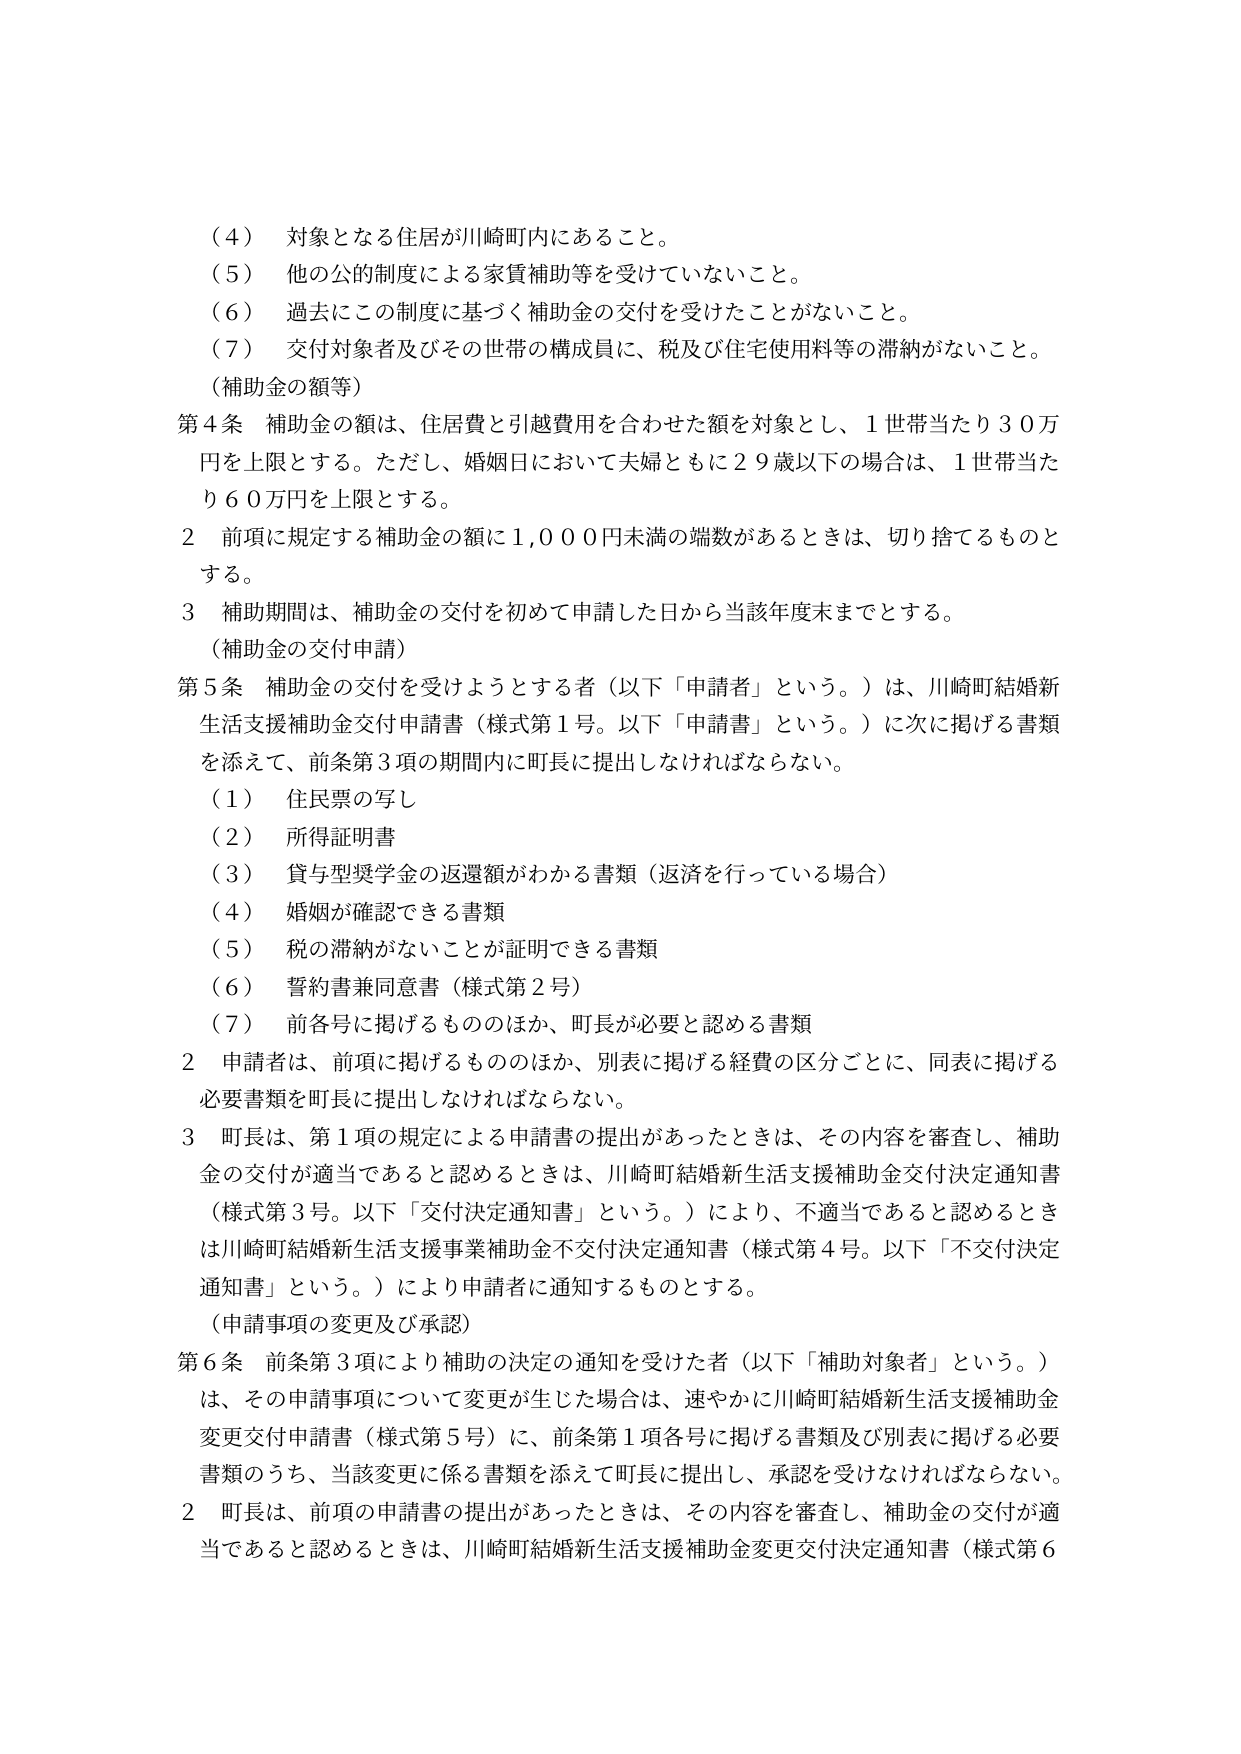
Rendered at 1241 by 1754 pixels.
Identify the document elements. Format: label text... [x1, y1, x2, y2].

text （申請事項の変更及び承認） [177, 1304, 1063, 1342]
text （補助金の交付申請） [177, 629, 1063, 667]
text （６） 過去にこの制度に基づく補助金の交付を受けたことがないこと。 [177, 292, 1063, 329]
text （３） 貸与型奨学金の返還額がわかる書類（返済を行っている場合） [177, 854, 1063, 892]
text 第５条 補助金の交付を受けようとする者（以下「申請者」という。）は、川崎町結婚新生活支援補助金交付申請書（様式第１号。以下「申請書」という。）に次に掲げる書類を添えて、前条第３項の期間内に町長に提出しなければならない。 [177, 667, 1063, 779]
text 第４条 補助金の額は、住居費と引越費用を合わせた額を対象とし、１世帯当たり３０万円を上限とする。ただし、婚姻日において夫婦ともに２９歳以下の場合は、１世帯当たり６０万円を上限とする。 [177, 404, 1063, 517]
text （７） 交付対象者及びその世帯の構成員に、税及び住宅使用料等の滞納がないこと。 [177, 329, 1063, 367]
text （７） 前各号に掲げるもののほか、町長が必要と認める書類 [177, 1004, 1063, 1042]
text （４） 対象となる住居が川崎町内にあること。 [177, 217, 1063, 254]
text ２ 申請者は、前項に掲げるもののほか、別表に掲げる経費の区分ごとに、同表に掲げる必要書類を町長に提出しなければならない。 [177, 1042, 1063, 1117]
text ３ 町長は、第１項の規定による申請書の提出があったときは、その内容を審査し、補助金の交付が適当であると認めるときは、川崎町結婚新生活支援補助金交付決定通知書（様式第３号。以下「交付決定通知書」という。）により、不適当であると認めるときは川崎町結婚新生活支援事業補助金不交付決定通知書（様式第４号。以下「不交付決定通知書」という。）により申請者に通知するものとする。 [177, 1117, 1063, 1304]
text 第６条 前条第３項により補助の決定の通知を受けた者（以下「補助対象者」という。）は、その申請事項について変更が生じた場合は、速やかに川崎町結婚新生活支援補助金変更交付申請書（様式第５号）に、前条第１項各号に掲げる書類及び別表に掲げる必要書類のうち、当該変更に係る書類を添えて町長に提出し、承認を受けなければならない。 [177, 1342, 1063, 1492]
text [177, 1492, 1063, 1567]
text （６） 誓約書兼同意書（様式第２号） [177, 967, 1063, 1004]
text ３ 補助期間は、補助金の交付を初めて申請した日から当該年度末までとする。 [177, 592, 1063, 629]
text （２） 所得証明書 [177, 817, 1063, 854]
text （１） 住民票の写し [177, 779, 1063, 817]
text （４） 婚姻が確認できる書類 [177, 892, 1063, 929]
text （補助金の額等） [177, 367, 1063, 404]
text （５） 他の公的制度による家賃補助等を受けていないこと。 [177, 254, 1063, 292]
text ２ 前項に規定する補助金の額に１,０００円未満の端数があるときは、切り捨てるものとする。 [177, 517, 1063, 592]
text （５） 税の滞納がないことが証明できる書類 [177, 929, 1063, 967]
